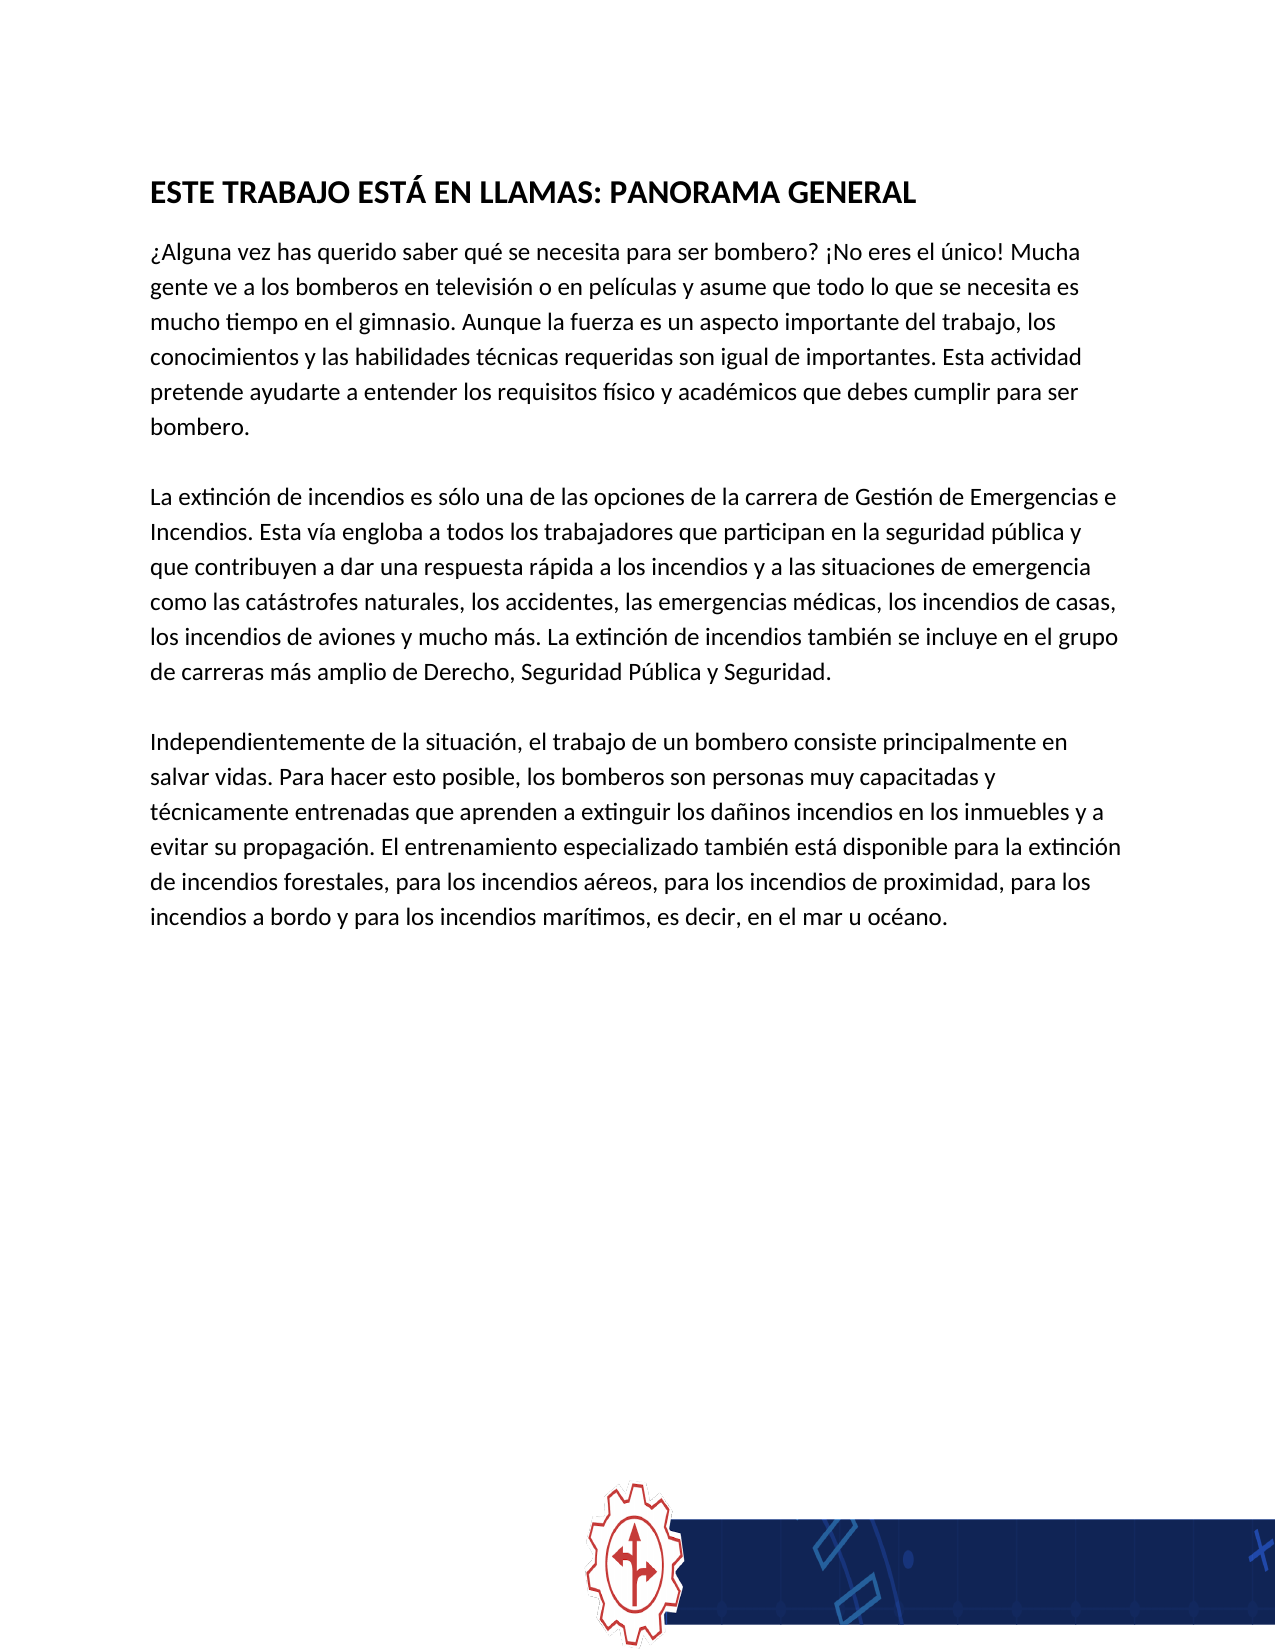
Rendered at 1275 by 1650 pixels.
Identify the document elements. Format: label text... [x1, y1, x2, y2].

text Independientemente de la situación, el trabajo de un bombero consiste principalmente en salvar vidas. Para hacer esto posible, los bomberos son personas muy capacitadas y técnicamente entrenadas que aprenden a extinguir los dañinos incendios en los inmuebles y a evitar su propagación. El entrenamiento especializado también está disponible para la extinción de incendios forestales, para los incendios aéreos, para los incendios de proximidad, para los incendios a bordo y para los incendios marítimos, es decir, en el mar u océano. [150, 727, 1125, 932]
title ESTE TRABAJO ESTÁ EN LLAMAS: PANORAMA GENERAL [150, 171, 1125, 212]
text La extinción de incendios es sólo una de las opciones de la carrera de Gestión de Emergencias e Incendios. Esta vía engloba a todos los trabajadores que participan en la seguridad pública y que contribuyen a dar una respuesta rápida a los incendios y a las situaciones de emergencia como las catástrofes naturales, los accidentes, las emergencias médicas, los incendios de casas, los incendios de aviones y mucho más. La extinción de incendios también se incluye en el grupo de carreras más amplio de Derecho, Seguridad Pública y Seguridad. [150, 482, 1125, 687]
text ¿Alguna vez has querido saber qué se necesita para ser bombero? ¡No eres el único! Mucha gente ve a los bomberos en televisión o en películas y asume que todo lo que se necesita es mucho tiempo en el gimnasio. Aunque la fuerza es un aspecto importante del trabajo, los conocimientos y las habilidades técnicas requeridas son igual de importantes. Esta actividad pretende ayudarte a entender los requisitos físico y académicos que debes cumplir para ser bombero. [150, 237, 1125, 442]
picture [549, 1476, 1275, 1650]
